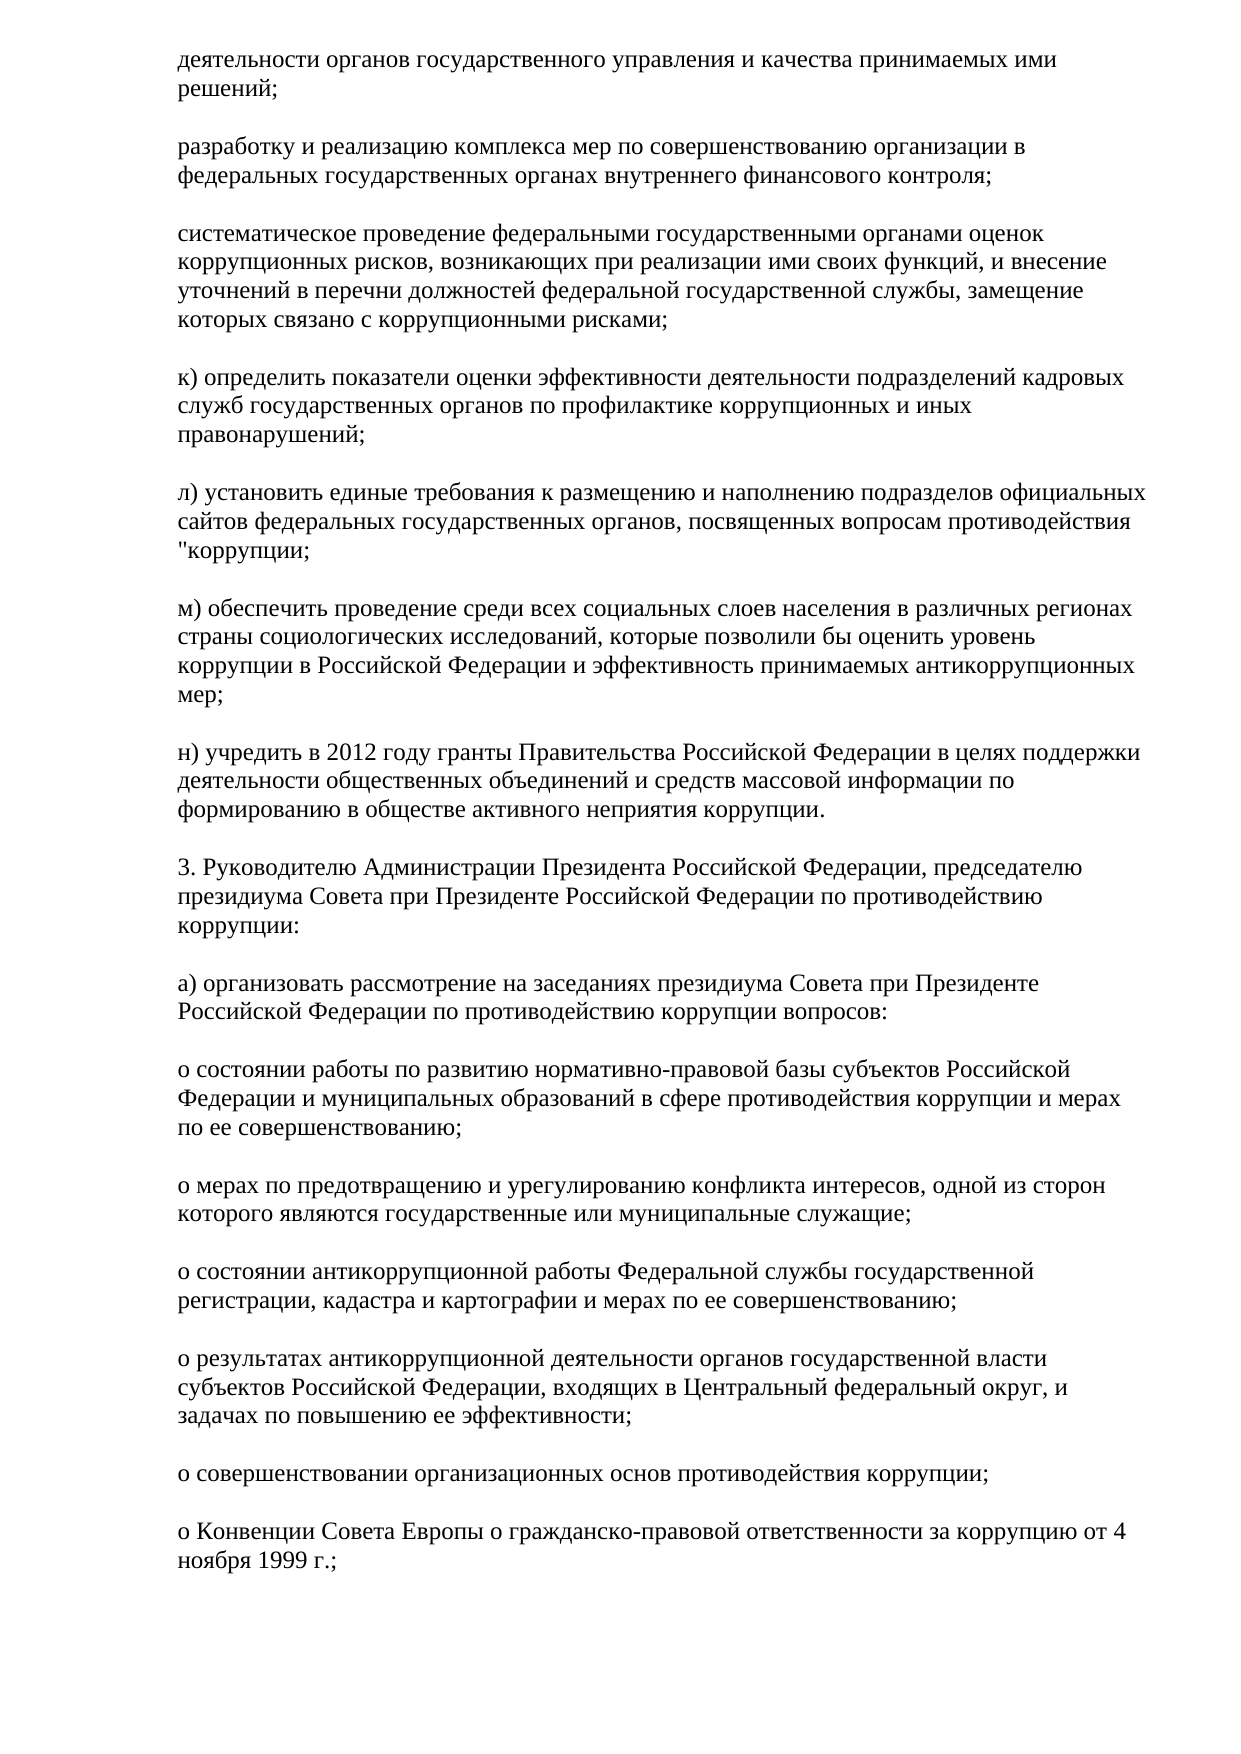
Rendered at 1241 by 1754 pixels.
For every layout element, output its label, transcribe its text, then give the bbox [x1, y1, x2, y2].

text о состоянии работы по развитию нормативно-правовой базы субъектов Российской Федерации и муниципальных образований в сфере противодействия коррупции и мерах по ее совершенствованию; [177, 1054, 1152, 1141]
text систематическое проведение федеральными государственными органами оценок коррупционных рисков, возникающих при реализации ими своих функций, и внесение уточнений в перечни должностей федеральной государственной службы, замещение которых связано с коррупционными рисками; [177, 218, 1152, 333]
text л) установить единые требования к размещению и наполнению подразделов официальных сайтов федеральных государственных органов, посвященных вопросам противодействия "коррупции; [177, 477, 1152, 563]
text н) учредить в 2012 году гранты Правительства Российской Федерации в целях поддержки деятельности общественных объединений и средств массовой информации по формированию в обществе активного неприятия коррупции. [177, 737, 1152, 823]
text м) обеспечить проведение среди всех социальных слоев населения в различных регионах страны социологических исследований, которые позволили бы оценить уровень коррупции в Российской Федерации и эффективность принимаемых антикоррупционных мер; [177, 593, 1152, 708]
text о результатах антикоррупционной деятельности органов государственной власти субъектов Российской Федерации, входящих в Центральный федеральный округ, и задачах по повышению ее эффективности; [177, 1343, 1152, 1429]
text о мерах по предотвращению и урегулированию конфликта интересов, одной из сторон которого являются государственные или муниципальные служащие; [177, 1170, 1152, 1227]
text о Конвенции Совета Европы о гражданско-правовой ответственности за коррупцию от 4 ноября 1999 г.; [177, 1516, 1152, 1574]
text разработку и реализацию комплекса мер по совершенствованию организации в федеральных государственных органах внутреннего финансового контроля; [177, 131, 1152, 188]
text а) организовать рассмотрение на заседаниях президиума Совета при Президенте Российской Федерации по противодействию коррупции вопросов: [177, 968, 1152, 1025]
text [177, 44, 1152, 102]
text о совершенствовании организационных основ противодействия коррупции; [177, 1458, 1152, 1487]
text о состоянии антикоррупционной работы Федеральной службы государственной регистрации, кадастра и картографии и мерах по ее совершенствованию; [177, 1256, 1152, 1314]
text к) определить показатели оценки эффективности деятельности подразделений кадровых служб государственных органов по профилактике коррупционных и иных правонарушений; [177, 362, 1152, 448]
text 3. Руководителю Администрации Президента Российской Федерации, председателю президиума Совета при Президенте Российской Федерации по противодействию коррупции: [177, 852, 1152, 938]
